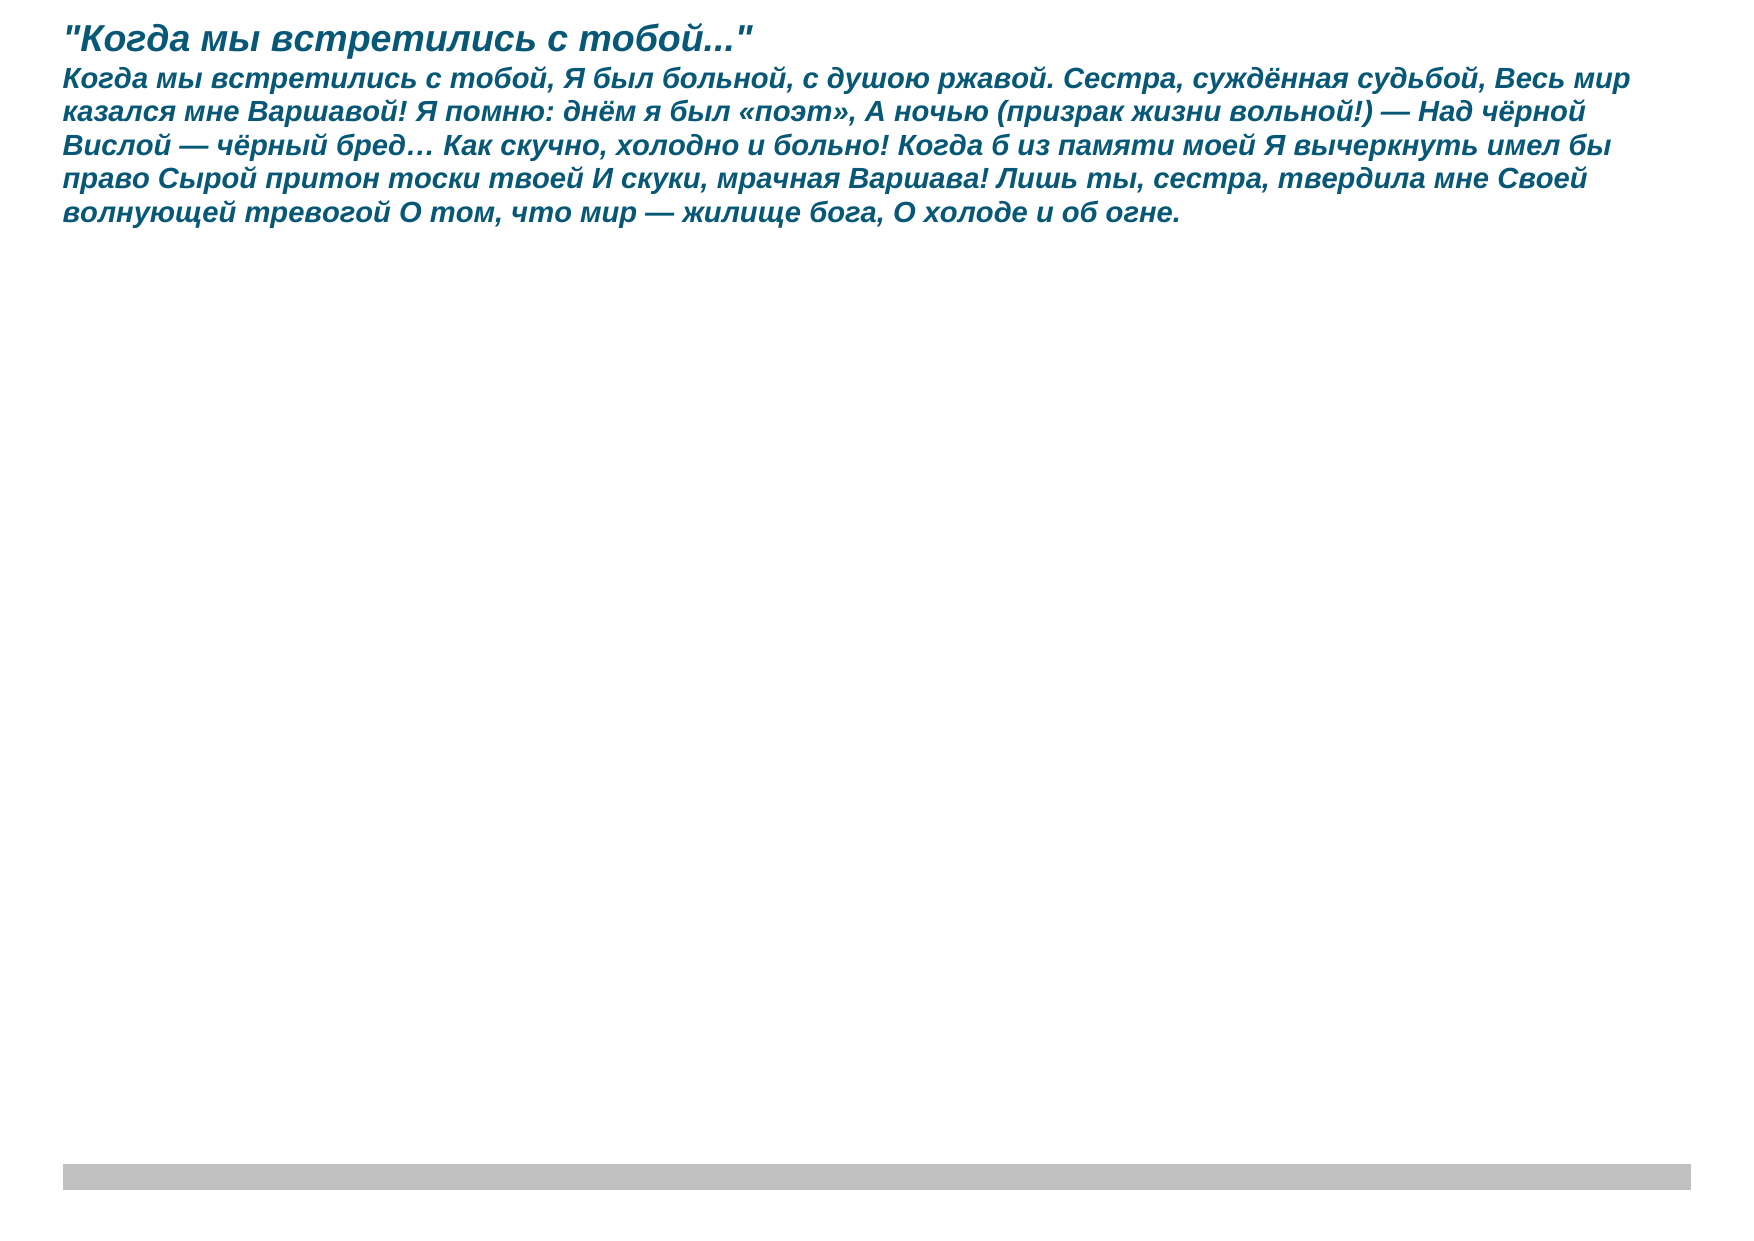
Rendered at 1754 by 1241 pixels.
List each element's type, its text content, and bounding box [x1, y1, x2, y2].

text Когда мы встретились с тобой, [62, 61, 1691, 228]
subtitle "Когда мы встретились с тобой..." [62, 17, 1691, 60]
